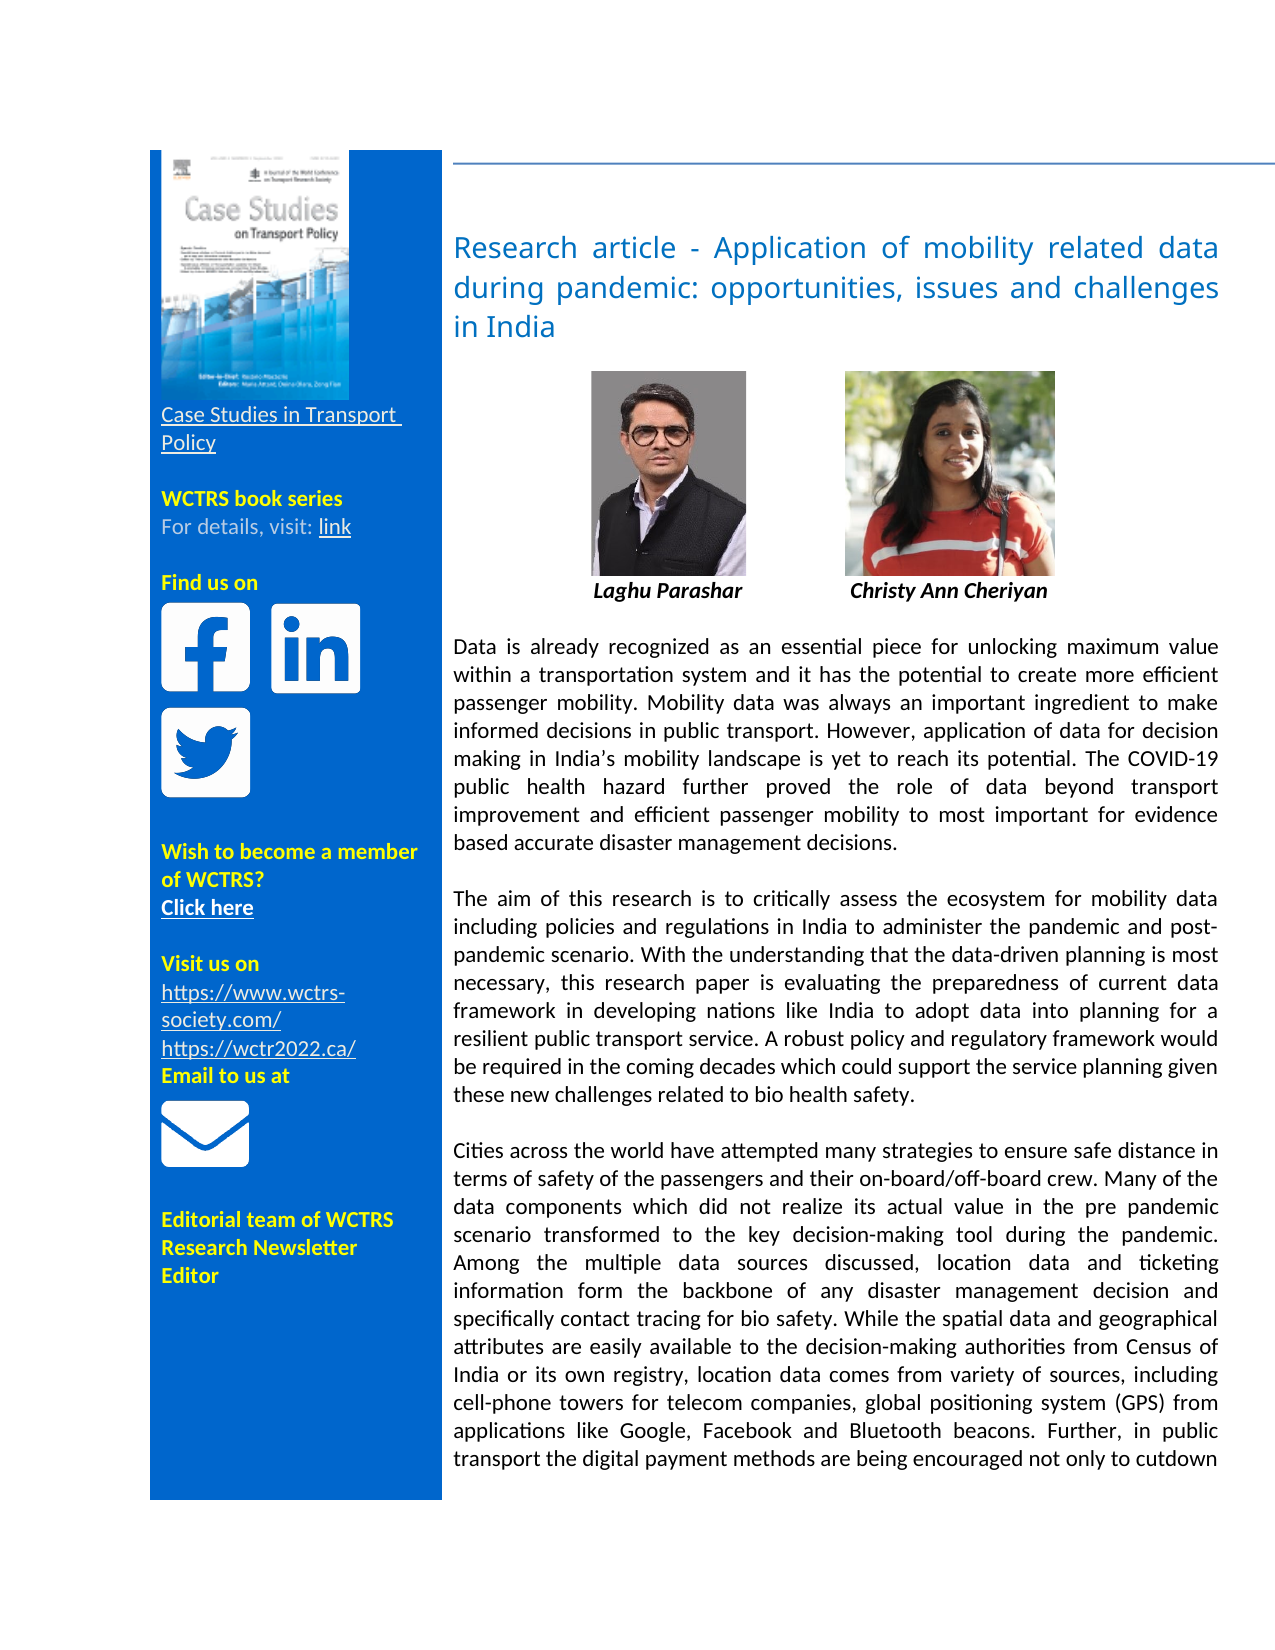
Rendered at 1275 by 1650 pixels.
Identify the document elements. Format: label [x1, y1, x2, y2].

picture [161, 701, 251, 804]
picture [845, 371, 1055, 576]
picture [301, 327, 306, 338]
picture [591, 371, 747, 576]
picture [161, 150, 349, 400]
table_header [150, 150, 442, 1500]
picture [315, 382, 331, 387]
table_header [442, 150, 1269, 1500]
picture [242, 375, 287, 379]
picture [161, 1089, 249, 1178]
picture [271, 597, 361, 700]
picture [161, 596, 250, 698]
picture [285, 328, 296, 340]
picture [282, 382, 312, 387]
picture [232, 361, 252, 370]
